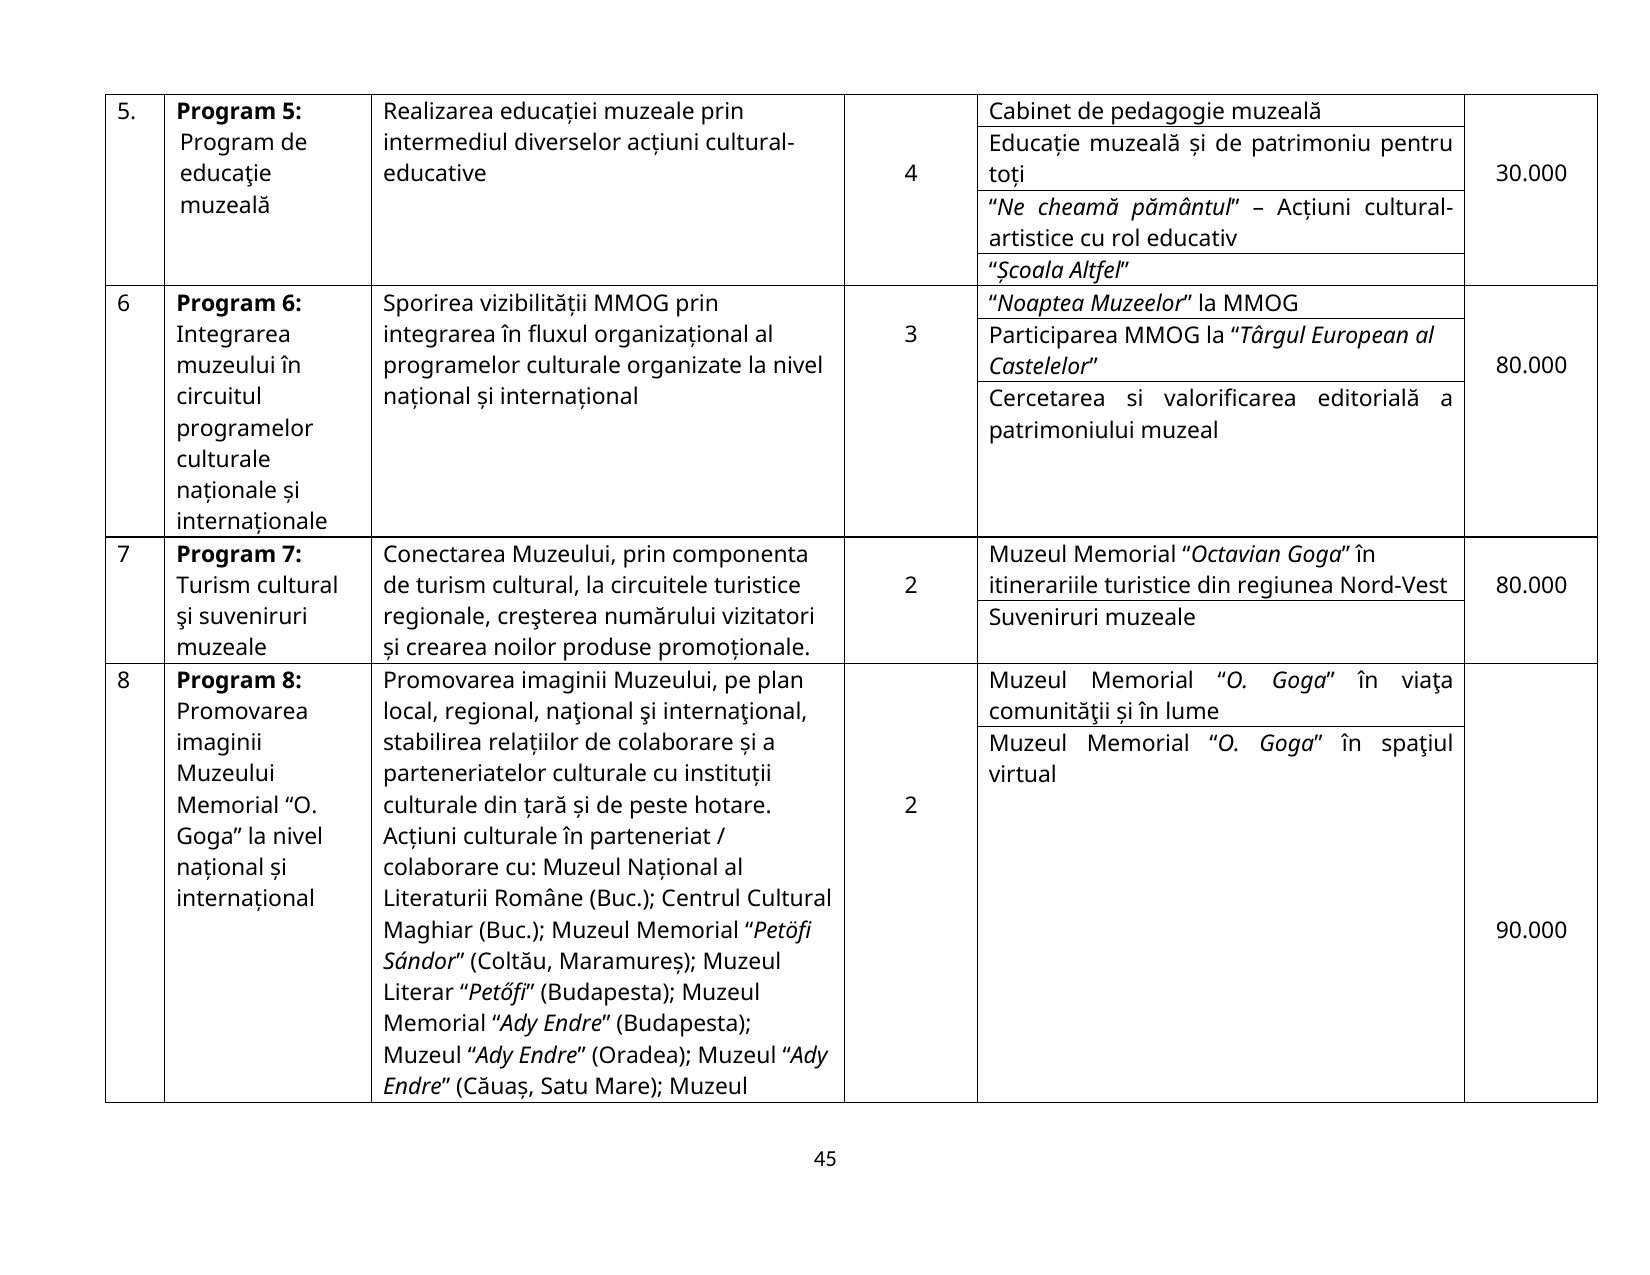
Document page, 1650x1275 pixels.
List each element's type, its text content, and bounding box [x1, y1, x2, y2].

table_cell Educație muzeală și de patrimoniu pentru toți [978, 127, 1464, 189]
table_cell Program 7: Turism cultural şi suveniruri muzeale [165, 538, 371, 662]
table_cell 7 [106, 538, 164, 662]
table_cell Promovarea imaginii Muzeului, pe plan local, regional, naţional şi internaţional, stabilirea relațiilor de colaborare și a parteneriatelor culturale cu instituții culturale din țară și de peste hotare. Acțiuni culturale în parteneriat / colaborare cu: Muzeul Național al Literaturii Române (Buc.); Centrul Cultural Maghiar (Buc.); Muzeul Memorial “Petöfi Sándor” (Coltău, Maramureș); Muzeul Literar “Petőfi” (Budapesta); Muzeul Memorial “Ady Endre” (Budapesta); Muzeul “Ady Endre” (Oradea); Muzeul “Ady Endre” (Căuaș, Satu Mare); Muzeul Comemorativ (Casa Memorială) “Ady Endre” (Zalău); Consulatul General al Ungariei la Cluj-Napoca, muzee și case memoriale din Rep. Moldova și Ungaria, Bibl. Județ. “O. Goga” (Cluj-Napoca), Uniunea Scriitorilor din România (filiala Cluj), Cenaclul literar-artistic al cadrelor didactice “O. Goga” – Cluj etc. [372, 664, 844, 1102]
table_cell Realizarea educației muzeale prin intermediul diverselor acțiuni cultural-educative [372, 95, 844, 285]
table_cell Program 6: Integrarea muzeului în circuitul programelor culturale naționale și internaționale [165, 286, 371, 536]
table_cell 80.000 [1465, 538, 1597, 662]
table_cell Suveniruri muzeale [978, 601, 1464, 662]
table_cell “Ne cheamă pământul” – Acțiuni cultural-artistice cu rol educativ [978, 191, 1464, 253]
table_cell 3 [845, 286, 977, 536]
table_cell Program 5: Program de educaţie muzeală [165, 95, 371, 285]
table_cell Muzeul Memorial “O. Goga” în viaţa comunităţii și în lume [978, 664, 1464, 726]
table_cell 8 [106, 664, 164, 1102]
table_cell 80.000 [1465, 286, 1597, 536]
table_cell Program 8: Promovarea imaginii Muzeului Memorial “O. Goga” la nivel național și internațional [165, 664, 371, 1102]
table_cell “Noaptea Muzeelor” la MMOG [978, 286, 1464, 318]
table_cell 5. … [106, 95, 164, 285]
table_cell Sporirea vizibilității MMOG prin integrarea în fluxul organizațional al programelor culturale organizate la nivel național și internațional [372, 286, 844, 536]
table_cell 90.000 [1465, 664, 1597, 1102]
table_cell “Școala Altfel” [978, 254, 1464, 285]
table_cell Conectarea Muzeului, prin componenta de turism cultural, la circuitele turistice regionale, creşterea numărului vizitatori și crearea noilor produse promoționale. [372, 538, 844, 662]
table_cell Cercetarea si valorificarea editorială a patrimoniului muzeal [978, 382, 1464, 536]
table_cell Cabinet de pedagogie muzeală [978, 95, 1464, 126]
table_cell Participarea MMOG la “Târgul European al Castelelor” [978, 319, 1464, 381]
table_cell 2 [845, 538, 977, 662]
table_cell 4 [845, 95, 977, 285]
table_cell Muzeul Memorial “Octavian Goga” în itinerariile turistice din regiunea Nord-Vest [978, 538, 1464, 600]
table_cell 30.000 [1465, 95, 1597, 285]
table_cell 2 [845, 664, 977, 1102]
table_cell 6 [106, 286, 164, 536]
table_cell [978, 727, 1464, 1102]
